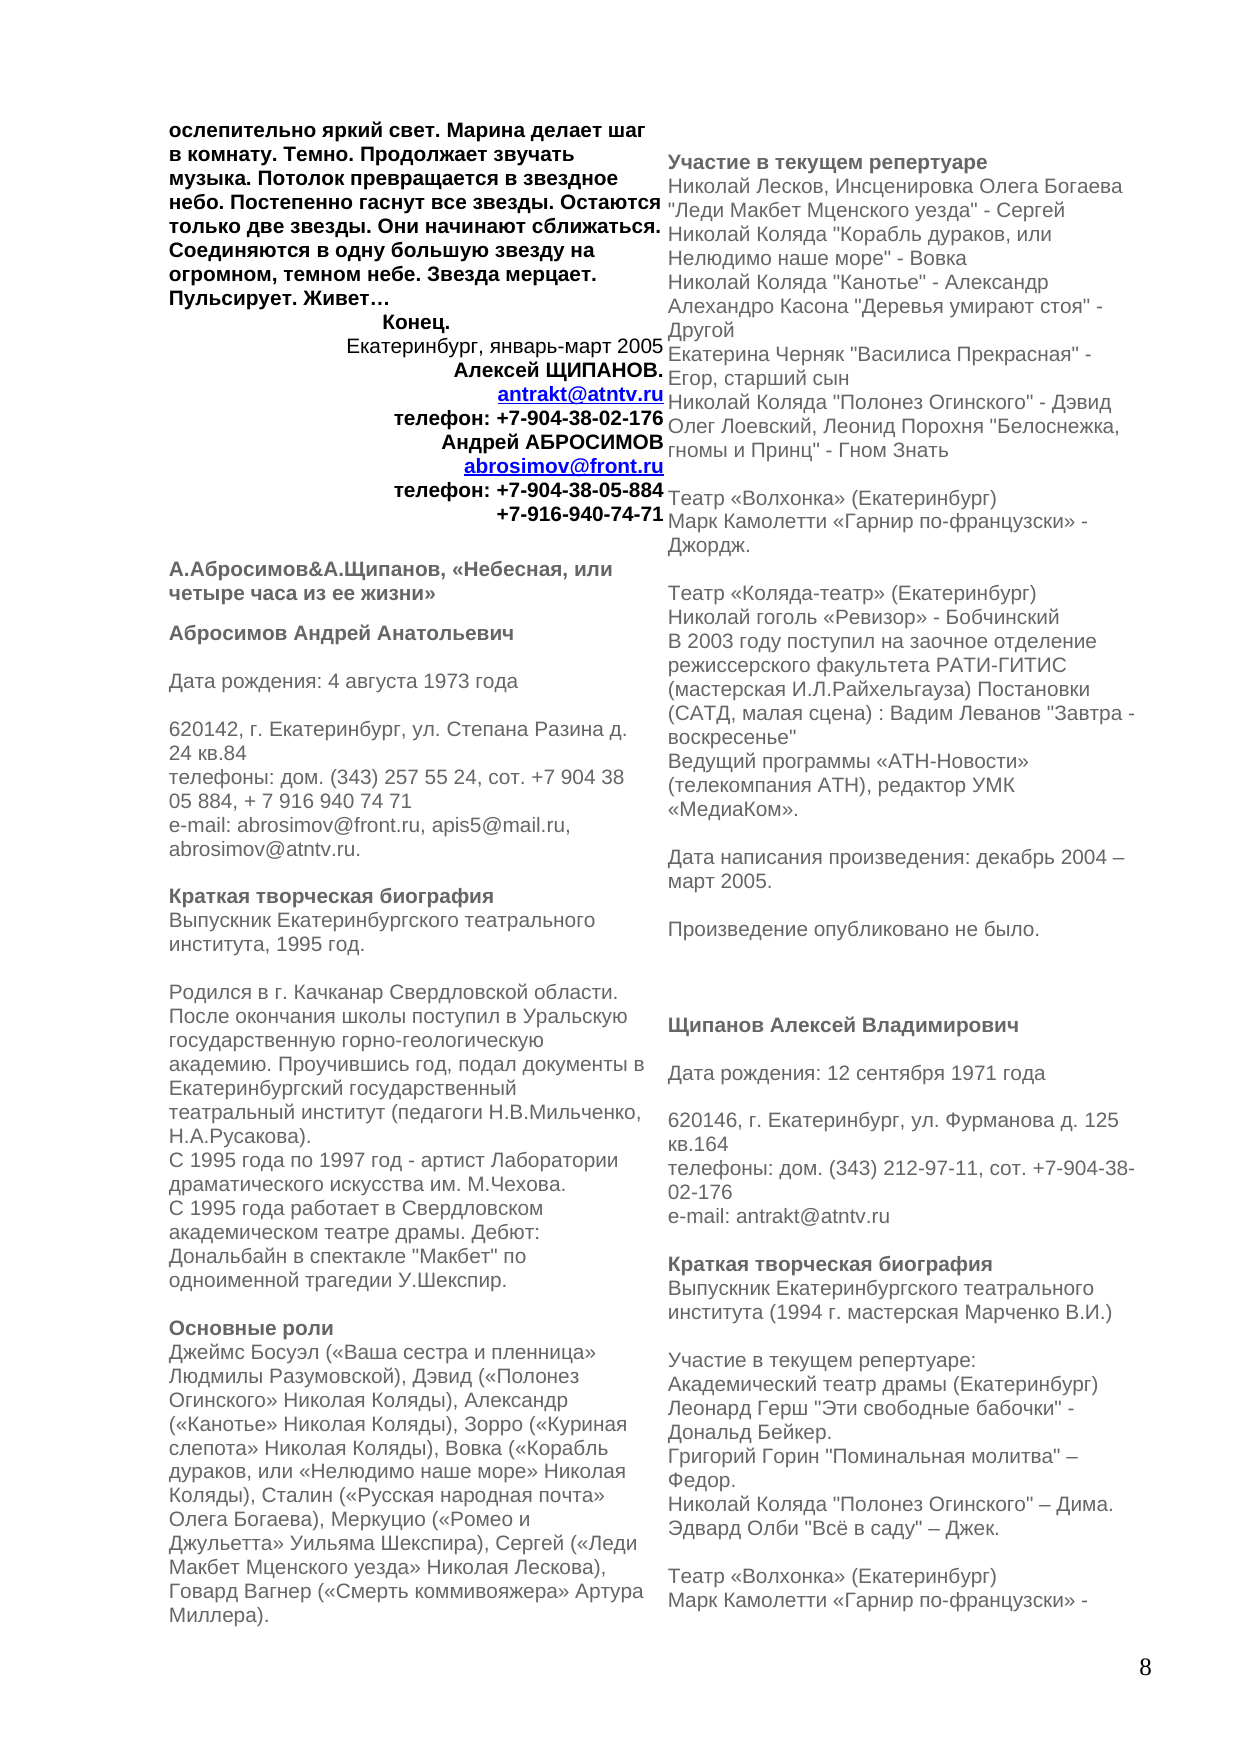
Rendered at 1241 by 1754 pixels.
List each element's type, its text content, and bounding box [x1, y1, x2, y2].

text Конец. [169, 310, 660, 334]
text +7-916-940-74-71 [169, 501, 660, 525]
text телефон: +7-904-38-02-176 [169, 406, 660, 429]
text телефон: +7-904-38-05-884 [169, 477, 660, 501]
text abrosimov@front.ru [169, 453, 660, 477]
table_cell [161, 613, 645, 1635]
table_header А.Абросимов&А.Щипанов, «Небесная, или четыре часа из ее жизни» [161, 549, 645, 613]
text Андрей АБРОСИМОВ [169, 429, 660, 453]
text antrakt@atntv.ru [169, 382, 660, 406]
text Екатеринбург, январь-март 2005 [169, 334, 660, 358]
text Алексей ЩИПАНОВ. [169, 358, 660, 382]
